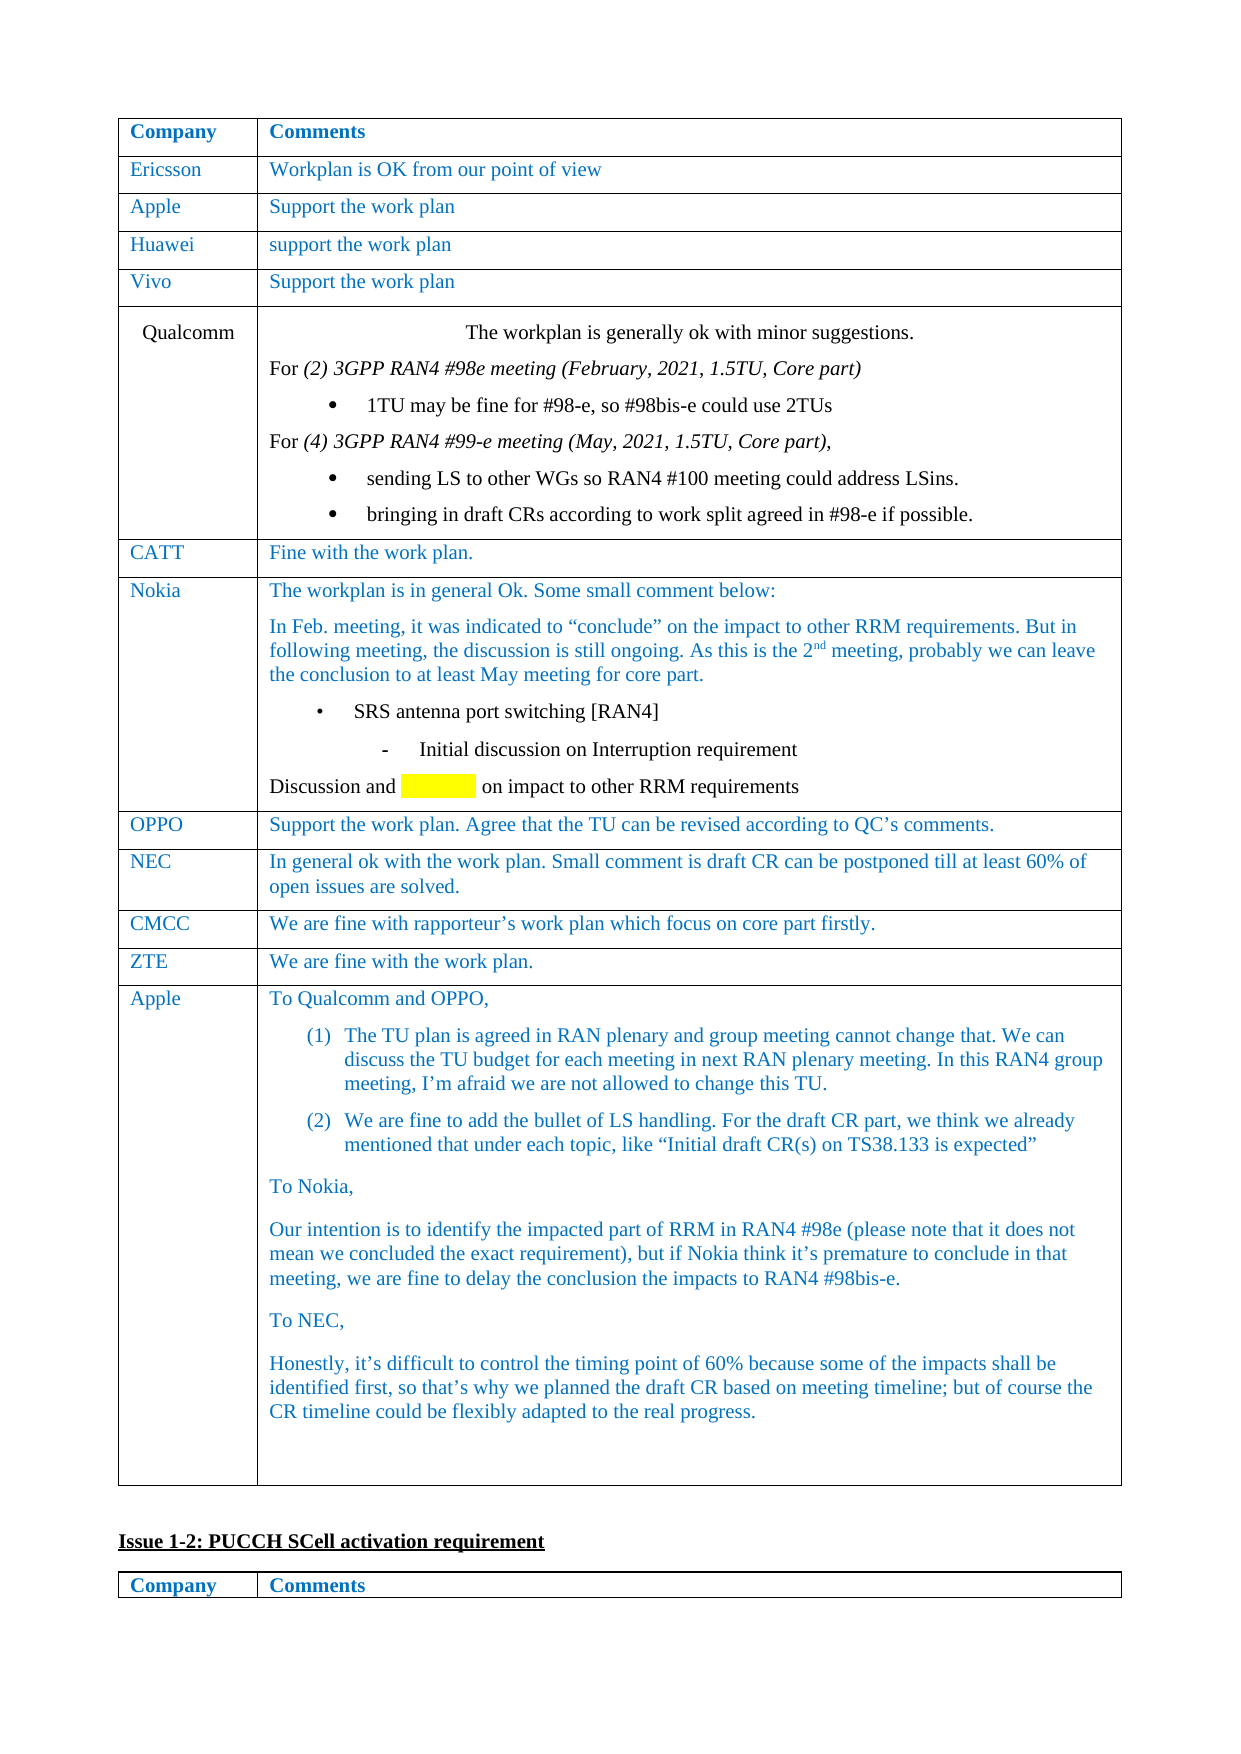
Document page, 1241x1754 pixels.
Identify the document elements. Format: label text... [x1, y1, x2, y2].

table_header Comments [258, 1573, 1121, 1597]
table_cell Support the work plan. Agree that the TU can be revised according to QC’s comments. [258, 812, 1121, 848]
table_cell Qualcomm [119, 307, 257, 539]
table_cell Apple [119, 986, 257, 1485]
table_cell Huawei [119, 232, 257, 268]
table_cell Apple [119, 194, 257, 231]
table_cell The workplan is in general Ok. Some small comment below: In Feb. meeting, it was indicated to “conclude” on the impact to other RRM requirements. But in following meeting, the discussion is still ongoing. As this is the 2nd meeting, probably we can leave the conclusion to at least May meeting for core part. SRS antenna port switching [RAN4] Initial discussion on Interruption requirement Discussion and conclude on impact to other RRM requirements [258, 578, 1121, 811]
table_header Comments [258, 119, 1121, 156]
table_cell Workplan is OK from our point of view [258, 157, 1121, 193]
table_cell CATT [119, 540, 257, 577]
table_cell Fine with the work plan. [258, 540, 1121, 577]
table_cell Nokia [119, 578, 257, 811]
text Issue 1-2: PUCCH SCell activation requirement [118, 1529, 1122, 1553]
table_cell We are fine with rapporteur’s work plan which focus on core part firstly. [258, 911, 1121, 948]
table_cell In general ok with the work plan. Small comment is draft CR can be postponed till at least 60% of open issues are solved. [258, 850, 1121, 910]
table_cell ZTE [119, 949, 257, 985]
table_header Company [119, 119, 257, 156]
table_cell Support the work plan [258, 270, 1121, 306]
table_cell We are fine with the work plan. [258, 949, 1121, 985]
table_cell NEC [119, 850, 257, 910]
table_cell Vivo [119, 270, 257, 306]
table_cell Ericsson [119, 157, 257, 193]
table_header Company [119, 1573, 257, 1597]
table_cell Support the work plan [258, 194, 1121, 231]
table_cell To Qualcomm and OPPO, The TU plan is agreed in RAN plenary and group meeting cannot change that. We can discuss the TU budget for each meeting in next RAN plenary meeting. In this RAN4 group meeting, I’m afraid we are not allowed to change this TU. We are fine to add the bullet of LS handling. For the draft CR part, we think we already mentioned that under each topic, like “Initial draft CR(s) on TS38.133 is expected” To Nokia, Our intention is to identify the impacted part of RRM in RAN4 #98e (please note that it does not mean we concluded the exact requirement), but if Nokia think it’s premature to conclude in that meeting, we are fine to delay the conclusion the impacts to RAN4 #98bis-e. To NEC, Honestly, it’s difficult to control the timing point of 60% because some of the impacts shall be identified first, so that’s why we planned the draft CR based on meeting timeline; but of course the CR timeline could be flexibly adapted to the real progress. [258, 986, 1121, 1485]
table_cell support the work plan [258, 232, 1121, 268]
table_cell CMCC [119, 911, 257, 948]
table_cell The workplan is generally ok with minor suggestions. For (2) 3GPP RAN4 #98e meeting (February, 2021, 1.5TU, Core part) 1TU may be fine for #98-e, so #98bis-e could use 2TUs For (4) 3GPP RAN4 #99-e meeting (May, 2021, 1.5TU, Core part), sending LS to other WGs so RAN4 #100 meeting could address LSins. bringing in draft CRs according to work split agreed in #98-e if possible. [258, 307, 1121, 539]
table_cell OPPO [119, 812, 257, 848]
